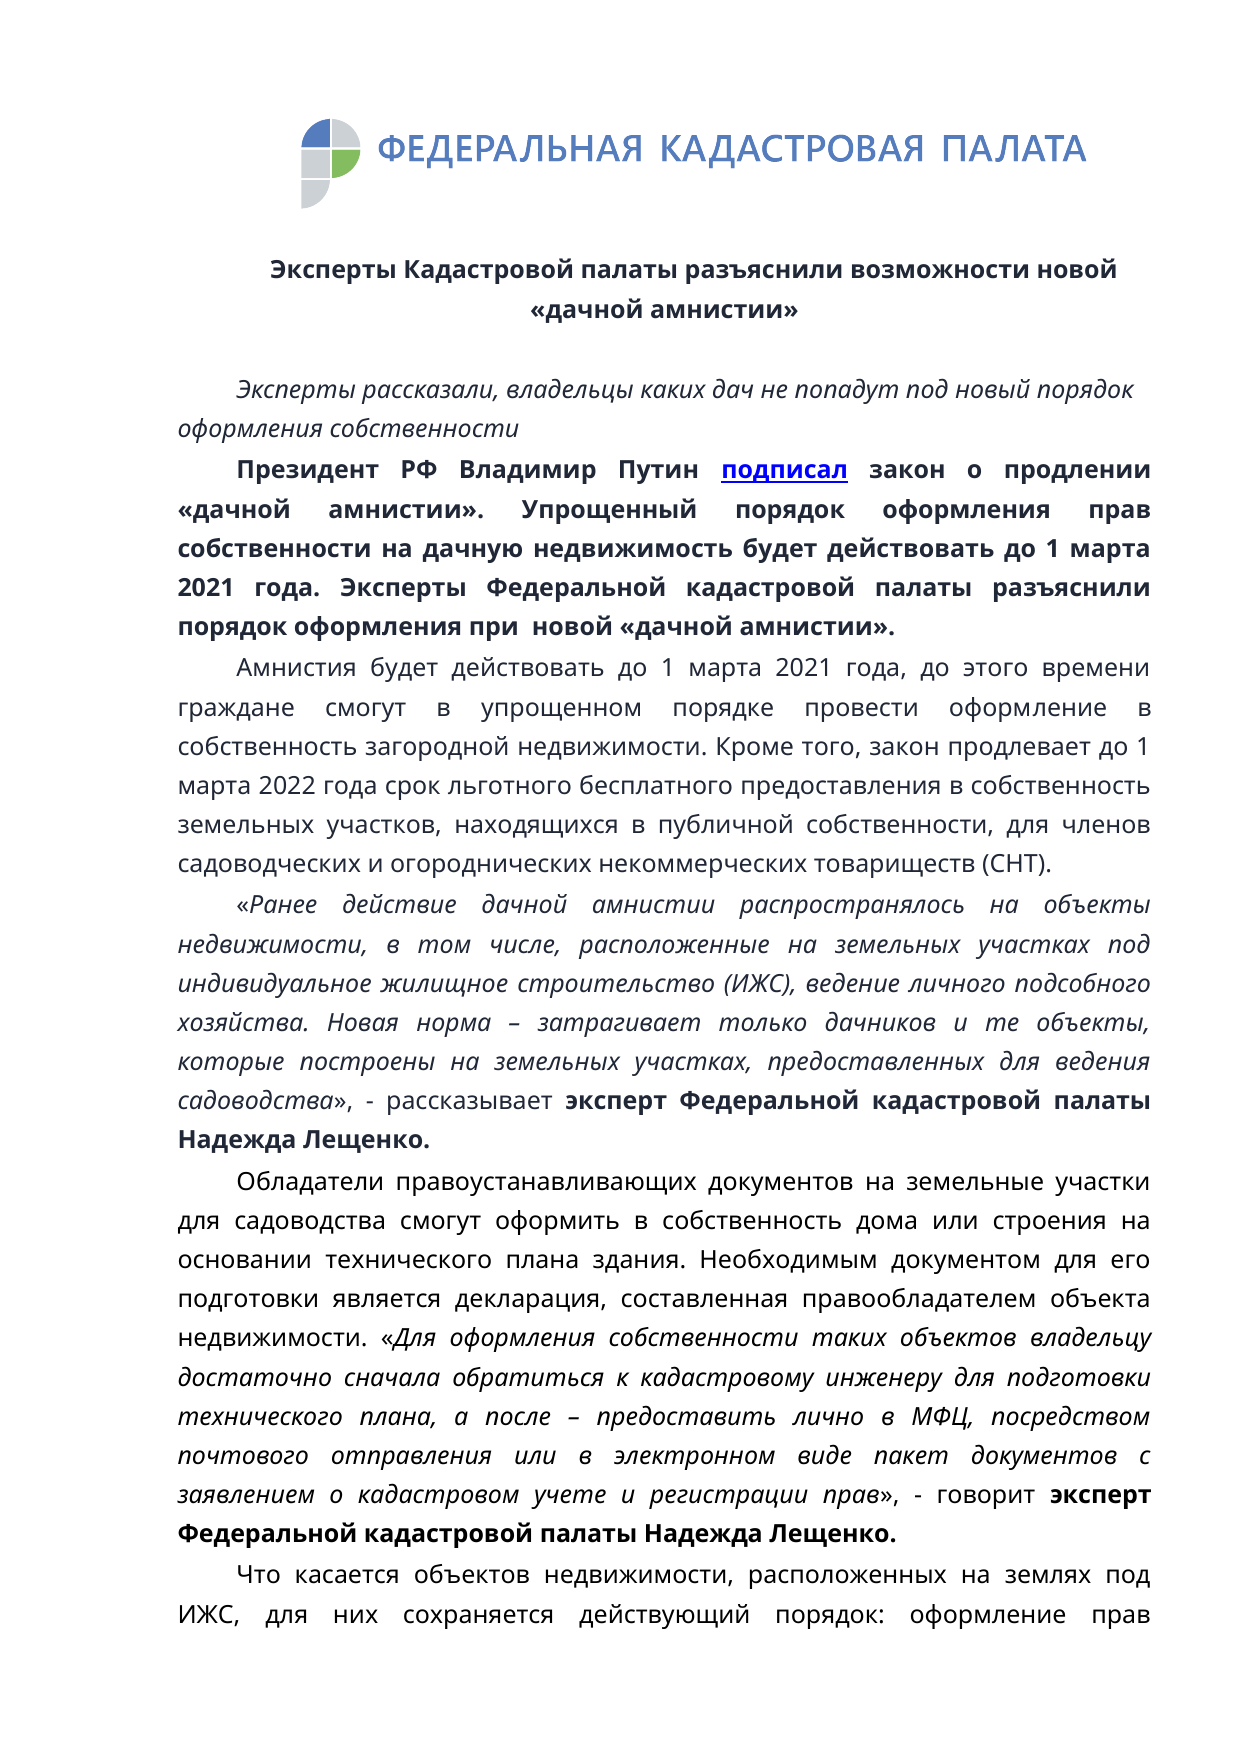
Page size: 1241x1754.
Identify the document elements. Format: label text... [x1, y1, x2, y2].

picture [301, 118, 1087, 209]
text Эксперты Кадастровой палаты разъяснили возможности новой «дачной амнистии» [177, 252, 1152, 325]
text Президент РФ Владимир Путин подписал закон о продлении «дачной амнистии». Упрощенный порядок оформления прав собственности на дачную недвижимость будет действовать до 1 марта 2021 года. Эксперты Федеральной кадастровой палаты разъяснили порядок оформления при новой «дачной амнистии». [177, 452, 1152, 643]
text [177, 1557, 1152, 1630]
text Обладатели правоустанавливающих документов на земельные участки для садоводства смогут оформить в собственность дома или строения на основании технического плана здания. Необходимым документом для его подготовки является декларация, составленная правообладателем объекта недвижимости. «Для оформления собственности таких объектов владельцу достаточно сначала обратиться к кадастровому инженеру для подготовки технического плана, а после – предоставить лично в МФЦ, посредством почтового отправления или в электронном виде пакет документов с заявлением о кадастровом учете и регистрации прав», - говорит эксперт Федеральной кадастровой палаты Надежда Лещенко. [177, 1163, 1152, 1550]
text «Ранее действие дачной амнистии распространялось на объекты недвижимости, в том числе, расположенные на земельных участках под индивидуальное жилищное строительство (ИЖС), ведение личного подсобного хозяйства. Новая норма – затрагивает только дачников и те объекты, которые построены на земельных участках, предоставленных для ведения садоводства», - рассказывает эксперт Федеральной кадастровой палаты Надежда Лещенко. [177, 887, 1152, 1156]
text Эксперты рассказали, владельцы каких дач не попадут под новый порядок оформления собственности [177, 372, 1152, 445]
text Амнистия будет действовать до 1 марта 2021 года, до этого времени граждане смогут в упрощенном порядке провести оформление в собственность загородной недвижимости. Кроме того, закон продлевает до 1 марта 2022 года срок льготного бесплатного предоставления в собственность земельных участков, находящихся в публичной собственности, для членов садоводческих и огороднических некоммерческих товариществ (СНТ). [177, 650, 1152, 880]
